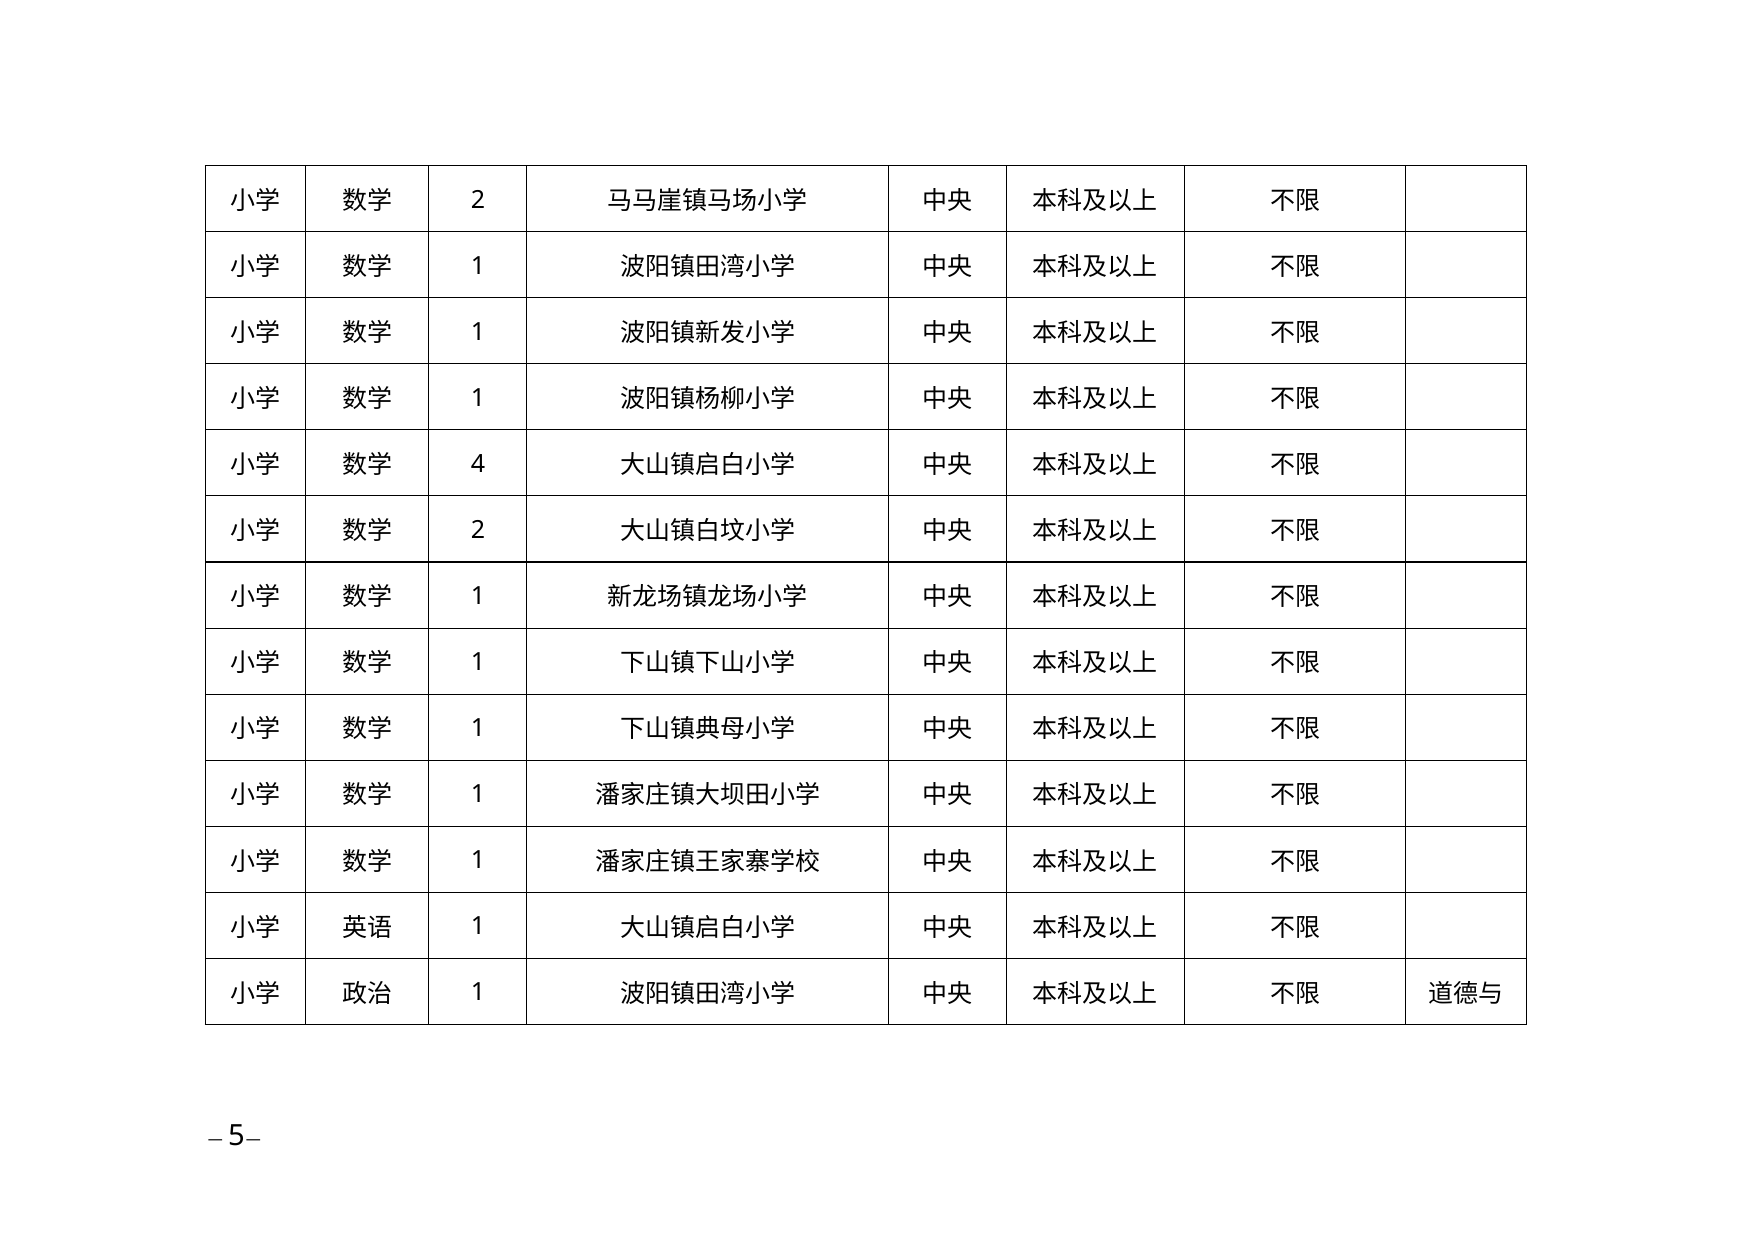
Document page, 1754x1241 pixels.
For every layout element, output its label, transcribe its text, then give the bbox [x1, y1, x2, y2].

table_cell 1 [429, 695, 526, 759]
table_cell 小学 [206, 695, 305, 759]
table_cell [1406, 629, 1526, 693]
table_cell 数学 [306, 695, 428, 759]
table_cell 小学 [206, 166, 305, 231]
table_cell 本科及以上 [1007, 563, 1184, 627]
table_cell 不限 [1185, 166, 1405, 231]
table_cell 小学 [206, 629, 305, 693]
table_cell 本科及以上 [1007, 298, 1184, 363]
table_cell 小学 [206, 761, 305, 826]
table_cell 1 [429, 959, 526, 1024]
table_cell 中央 [889, 629, 1006, 693]
table_cell 4 [429, 430, 526, 495]
table_cell 1 [429, 893, 526, 958]
table_cell [1406, 298, 1526, 363]
table_cell [1406, 563, 1526, 627]
table_cell 英语 [306, 893, 428, 958]
table_cell 小学 [206, 496, 305, 561]
table_cell 下山镇典母小学 [527, 695, 888, 759]
table_cell 不限 [1185, 364, 1405, 429]
table_cell 本科及以上 [1007, 761, 1184, 826]
table_cell 1 [429, 563, 526, 627]
table_cell 不限 [1185, 959, 1405, 1024]
table_cell 数学 [306, 232, 428, 297]
table_cell 本科及以上 [1007, 430, 1184, 495]
table_cell 潘家庄镇大坝田小学 [527, 761, 888, 826]
table_cell 本科及以上 [1007, 629, 1184, 693]
table_cell 不限 [1185, 496, 1405, 561]
table_cell 1 [429, 761, 526, 826]
table_cell 中央 [889, 563, 1006, 627]
table_cell 下山镇下山小学 [527, 629, 888, 693]
table_cell 中央 [889, 496, 1006, 561]
table_cell 波阳镇新发小学 [527, 298, 888, 363]
table_cell 1 [429, 629, 526, 693]
table_cell 不限 [1185, 629, 1405, 693]
table_cell 1 [429, 298, 526, 363]
table_cell 1 [429, 232, 526, 297]
table_cell 不限 [1185, 695, 1405, 759]
table_cell 不限 [1185, 430, 1405, 495]
table_cell [1406, 364, 1526, 429]
table_cell 不限 [1185, 893, 1405, 958]
table_cell 数学 [306, 364, 428, 429]
table_cell 中央 [889, 430, 1006, 495]
table_cell 中央 [889, 761, 1006, 826]
table_cell 数学 [306, 563, 428, 627]
table_cell 数学 [306, 166, 428, 231]
table_cell 波阳镇杨柳小学 [527, 364, 888, 429]
table_cell 不限 [1185, 563, 1405, 627]
table_cell 本科及以上 [1007, 364, 1184, 429]
table_cell 中央 [889, 959, 1006, 1024]
table_cell [1406, 893, 1526, 958]
table_cell [1406, 232, 1526, 297]
table_cell 波阳镇田湾小学 [527, 232, 888, 297]
table_cell 中央 [889, 298, 1006, 363]
table_cell [1406, 695, 1526, 759]
table_cell 不限 [1185, 232, 1405, 297]
table_cell 2 [429, 166, 526, 231]
table_cell 小学 [206, 827, 305, 892]
table_cell 本科及以上 [1007, 959, 1184, 1024]
table_cell 数学 [306, 629, 428, 693]
table_cell 小学 [206, 298, 305, 363]
table_cell 大山镇白坟小学 [527, 496, 888, 561]
table_cell 中央 [889, 695, 1006, 759]
table_cell 新龙场镇龙场小学 [527, 563, 888, 627]
table_cell 政治 [306, 959, 428, 1024]
table_cell 不限 [1185, 827, 1405, 892]
table_cell 本科及以上 [1007, 166, 1184, 231]
table_cell 中央 [889, 893, 1006, 958]
table_cell 1 [429, 364, 526, 429]
table_cell 本科及以上 [1007, 695, 1184, 759]
table_cell 小学 [206, 430, 305, 495]
table_cell 不限 [1185, 298, 1405, 363]
table_cell 马马崖镇马场小学 [527, 166, 888, 231]
table_cell 中央 [889, 364, 1006, 429]
table_cell 数学 [306, 430, 428, 495]
table_cell [1406, 496, 1526, 561]
table_cell 数学 [306, 827, 428, 892]
table_cell 中央 [889, 166, 1006, 231]
table_cell 大山镇启白小学 [527, 893, 888, 958]
table_cell 波阳镇田湾小学 [527, 959, 888, 1024]
table_cell 小学 [206, 563, 305, 627]
table_cell 小学 [206, 893, 305, 958]
table_cell 道德与法治 [1406, 959, 1526, 1024]
table_cell 本科及以上 [1007, 496, 1184, 561]
table_cell 潘家庄镇王家寨学校 [527, 827, 888, 892]
table_cell 本科及以上 [1007, 232, 1184, 297]
table_cell 1 [429, 827, 526, 892]
table_cell 小学 [206, 232, 305, 297]
table_cell 本科及以上 [1007, 893, 1184, 958]
table_cell 小学 [206, 364, 305, 429]
table_cell 中央 [889, 827, 1006, 892]
table_cell 数学 [306, 298, 428, 363]
table_cell 数学 [306, 761, 428, 826]
table_cell 中央 [889, 232, 1006, 297]
table_cell 数学 [306, 496, 428, 561]
table_cell 不限 [1185, 761, 1405, 826]
table_cell [1406, 166, 1526, 231]
table_cell 大山镇启白小学 [527, 430, 888, 495]
table_cell [1406, 827, 1526, 892]
table_cell 2 [429, 496, 526, 561]
table_cell 本科及以上 [1007, 827, 1184, 892]
table_cell [1406, 430, 1526, 495]
table_cell 小学 [206, 959, 305, 1024]
table_cell [1406, 761, 1526, 826]
